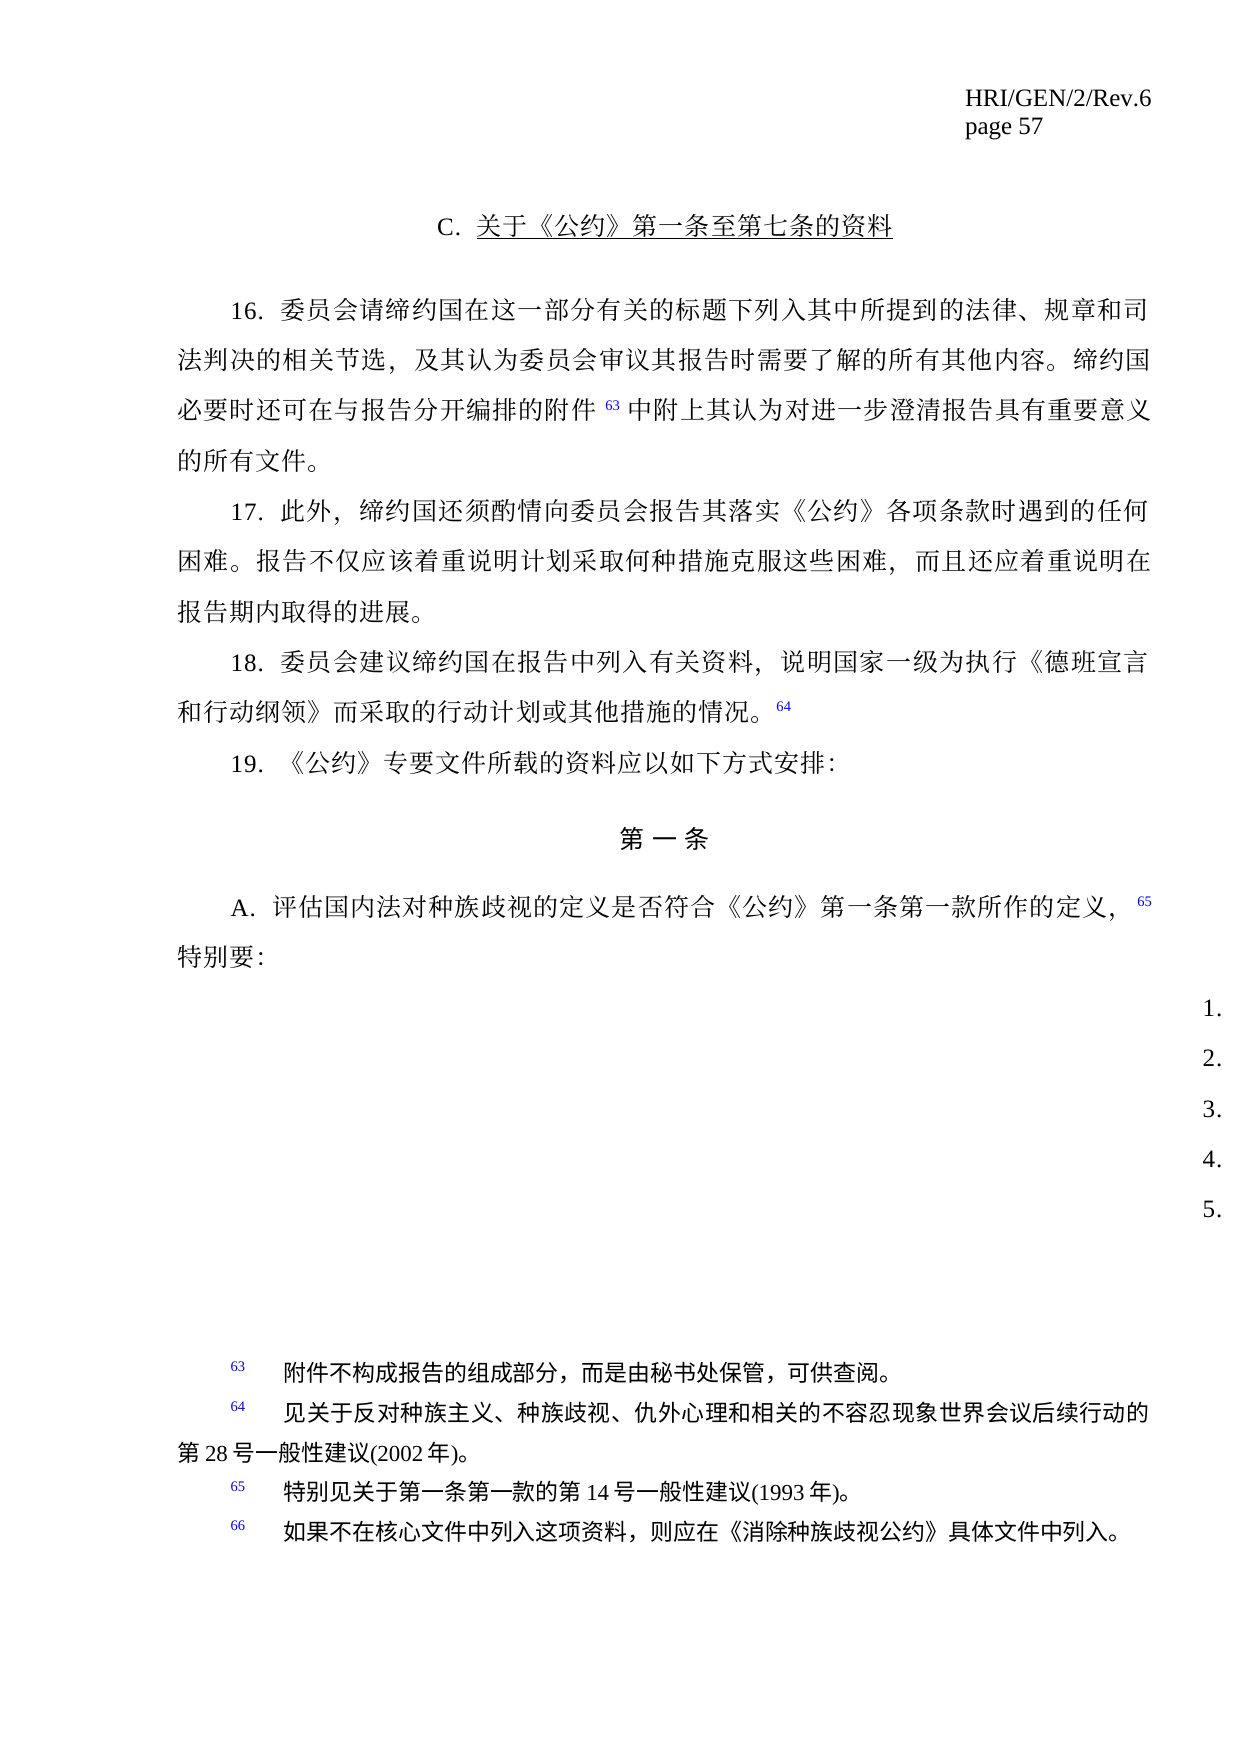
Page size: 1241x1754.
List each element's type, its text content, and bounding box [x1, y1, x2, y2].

text 第 一 条 [177, 818, 1152, 856]
text 17. 此外，缔约国还须酌情向委员会报告其落实《公约》各项条款时遇到的任何困难。报告不仅应该着重说明计划采取何种措施克服这些困难，而且还应着重说明在报告期内取得的进展。 [177, 492, 1152, 628]
text 16. 委员会请缔约国在这一部分有关的标题下列入其中所提到的法律、规章和司法判决的相关节选，及其认为委员会审议其报告时需要了解的所有其他内容。缔约国必要时还可在与报告分开编排的附件 中附上其认为对进一步澄清报告具有重要意义的所有文件。 [177, 290, 1152, 477]
text 18. 委员会建议缔约国在报告中列入有关资料，说明国家一级为执行《德班宣言和行动纲领》而采取的行动计划或其他措施的情况。 [177, 643, 1152, 729]
subtitle C. 关于《公约》第一条至第七条的资料 [177, 207, 1152, 243]
text A. 评估国内法对种族歧视的定义是否符合《公约》第一条第一款所作的定义， 特别要： [177, 887, 1152, 973]
text 19. 《公约》专要文件所载的资料应以如下方式安排： [177, 743, 1152, 779]
